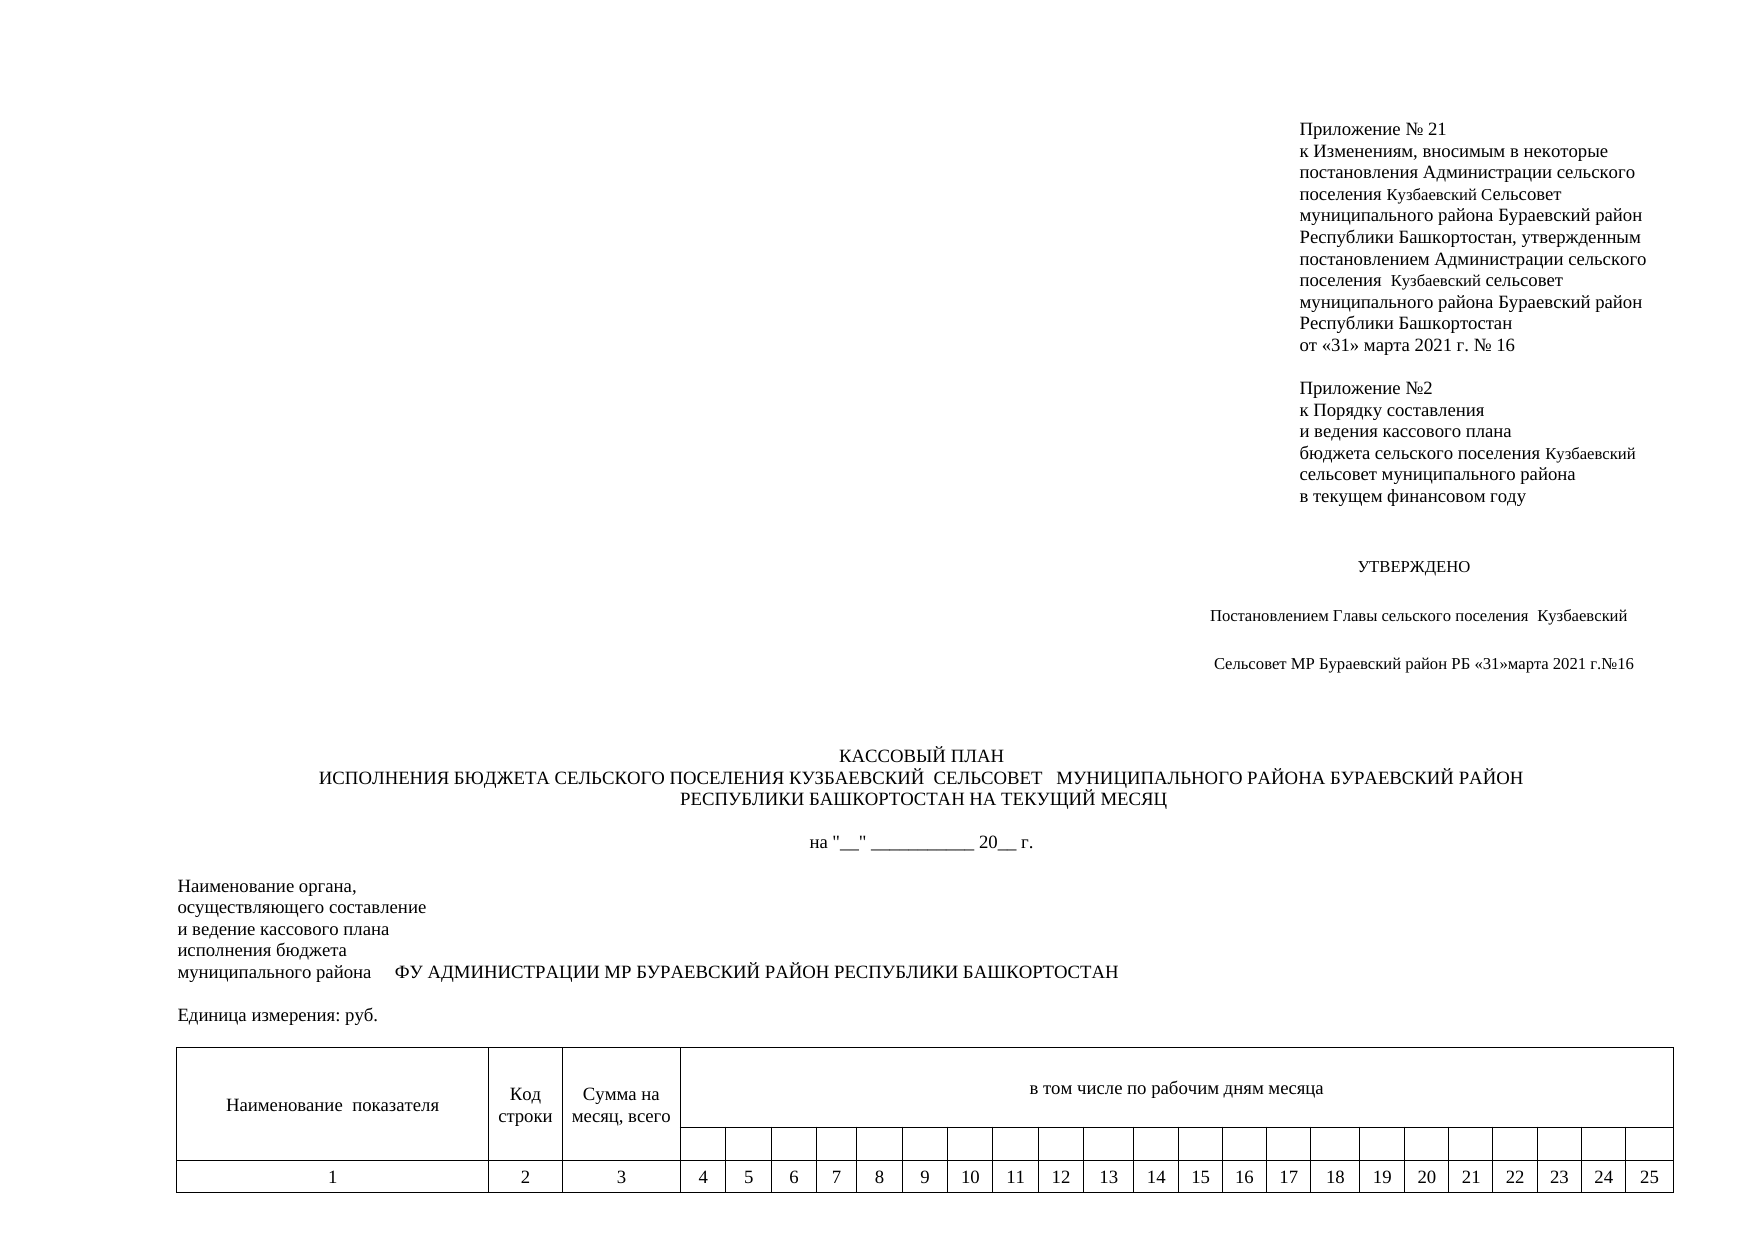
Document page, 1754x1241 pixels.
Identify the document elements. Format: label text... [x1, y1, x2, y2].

table_cell 3 [563, 1161, 680, 1192]
table_cell [1582, 1128, 1625, 1159]
table_cell 12 [1039, 1161, 1083, 1192]
text исполнения бюджета [177, 939, 1665, 961]
table_cell 18 [1311, 1161, 1359, 1192]
table_cell [1084, 1128, 1133, 1159]
table_cell [993, 1128, 1038, 1159]
text в текущем финансовом году [1299, 485, 1665, 506]
table_cell [772, 1128, 816, 1159]
text и ведения кассового плана [1299, 420, 1665, 442]
text РЕСПУБЛИКИ БАШКОРТОСТАН НА ТЕКУЩИЙ МЕСЯЦ [177, 788, 1665, 810]
table_cell [1311, 1128, 1359, 1159]
text муниципального района ФУ АДМИНИСТРАЦИИ МР БУРАЕВСКИЙ РАЙОН РЕСПУБЛИКИ БАШКОРТОСТАН [177, 961, 1665, 982]
text бюджета сельского поселения Кузбаевский сельсовет муниципального района [1299, 442, 1665, 485]
table_cell [1134, 1128, 1178, 1159]
table_cell [1626, 1128, 1673, 1159]
text к Изменениям, вносимым в некоторые постановления Администрации сельского поселения Кузбаевский Сельсовет муниципального района Бураевский район Республики Башкортостан, утвержденным постановлением Администрации сельского поселения Кузбаевский сельсовет муниципального района Бураевский район Республики Башкортостан [1299, 140, 1665, 334]
table_cell 1 [177, 1161, 488, 1192]
table_cell 2 [489, 1161, 562, 1192]
table_cell [1039, 1128, 1083, 1159]
text Приложение №2 [1299, 377, 1665, 398]
table_cell [1405, 1128, 1448, 1159]
table_cell 23 [1538, 1161, 1581, 1192]
table_cell [1360, 1128, 1404, 1159]
text ИСПОЛНЕНИЯ БЮДЖЕТА СЕЛЬСКОГО ПОСЕЛЕНИЯ КУЗБАЕВСКИЙ СЕЛЬСОВЕТ МУНИЦИПАЛЬНОГО РАЙОНА БУРАЕВСКИЙ РАЙОН [177, 767, 1665, 788]
text Приложение № 21 [1299, 118, 1665, 140]
text от «31» марта . № 16 [1299, 334, 1665, 355]
table_cell [1493, 1128, 1537, 1159]
table_header Сумма на месяц, всего [563, 1048, 680, 1159]
text и ведение кассового плана [177, 918, 1665, 939]
table_cell 24 [1582, 1161, 1625, 1192]
table_cell [948, 1128, 992, 1159]
table_cell [726, 1128, 771, 1159]
table_header Код строки [489, 1048, 562, 1159]
table_header Наименование показателя [177, 1048, 488, 1159]
text Единица измерения: руб. [177, 1004, 1665, 1025]
table_cell 14 [1134, 1161, 1178, 1192]
text Сельсовет МР Бураевский район РБ «31»марта .№16 [1136, 654, 1665, 673]
table_cell [681, 1128, 725, 1159]
table_cell [817, 1128, 856, 1159]
text Постановлением Главы сельского поселения Кузбаевский [472, 605, 1665, 624]
table_cell [1179, 1128, 1222, 1159]
table_cell 17 [1267, 1161, 1310, 1192]
table_cell 21 [1449, 1161, 1492, 1192]
table_cell 11 [993, 1161, 1038, 1192]
table_cell 19 [1360, 1161, 1404, 1192]
table_cell 4 [681, 1161, 725, 1192]
table_cell 20 [1405, 1161, 1448, 1192]
table_cell 16 [1223, 1161, 1266, 1192]
table_cell 6 [772, 1161, 816, 1192]
table_cell 9 [903, 1161, 947, 1192]
text к Порядку составления [1299, 398, 1665, 420]
text КАССОВЫЙ ПЛАН [177, 745, 1665, 767]
table_cell 13 [1084, 1161, 1133, 1192]
table_cell [1223, 1128, 1266, 1159]
text осуществляющего составление [177, 896, 1665, 918]
table_cell 22 [1493, 1161, 1537, 1192]
text на "__" ___________ 20__ г. [177, 831, 1665, 853]
table_cell 15 [1179, 1161, 1222, 1192]
table_cell [857, 1128, 902, 1159]
table_cell 10 [948, 1161, 992, 1192]
table_cell [1267, 1128, 1310, 1159]
table_cell [1538, 1128, 1581, 1159]
table_cell [903, 1128, 947, 1159]
table_cell [1449, 1128, 1492, 1159]
text УТВЕРЖДЕНО [177, 557, 1665, 576]
table_header в том числе по рабочим дням месяца [681, 1048, 1673, 1127]
text Наименование органа, [177, 874, 1665, 896]
table_cell 5 [726, 1161, 771, 1192]
table_cell 8 [857, 1161, 902, 1192]
table_cell 7 [817, 1161, 856, 1192]
table_cell 25 [1626, 1161, 1673, 1192]
